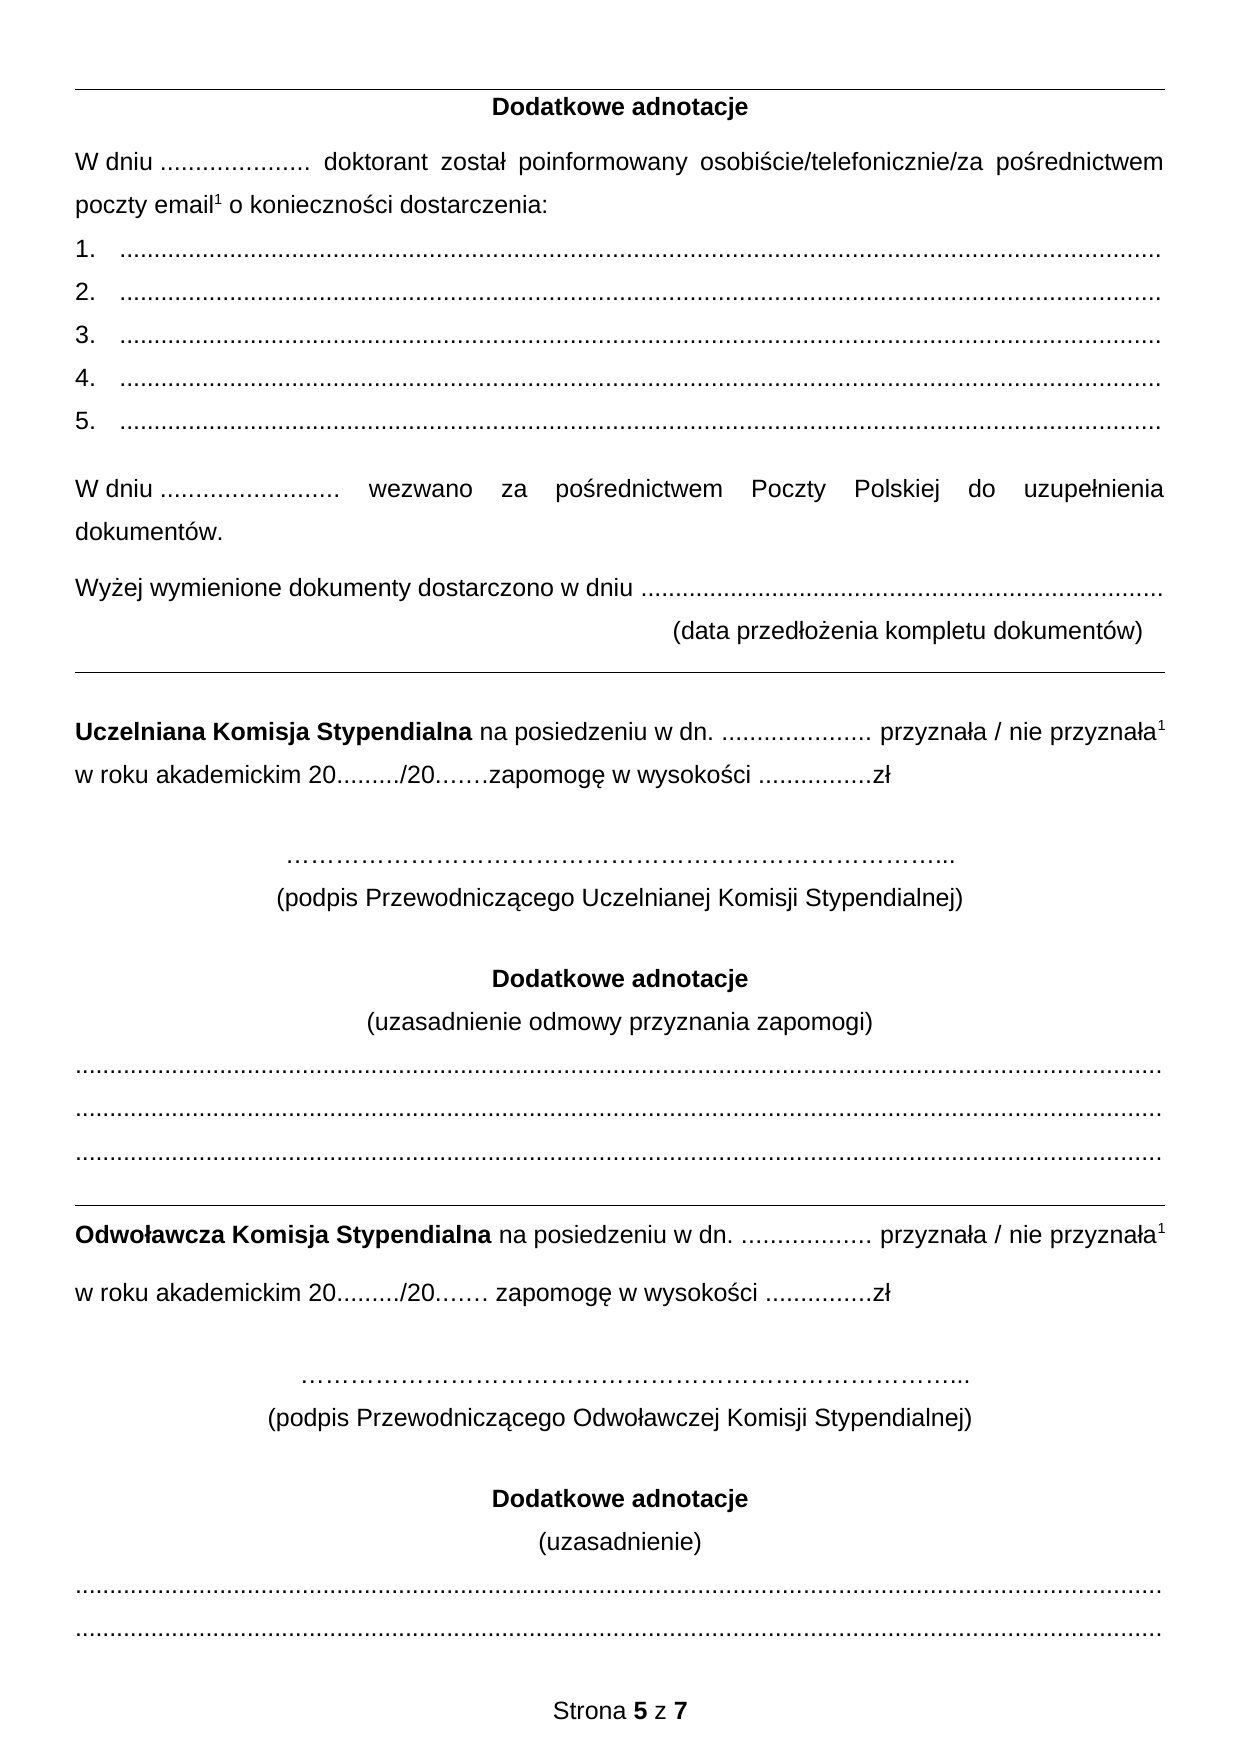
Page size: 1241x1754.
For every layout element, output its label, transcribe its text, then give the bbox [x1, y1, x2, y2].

text (uzasadnienie odmowy przyznania zapomogi) [75, 1007, 1165, 1036]
text W dniu doktorant został poinformowany osobiście/telefonicznie/za pośrednictwem poczty e­mail1 o konieczności dostarczenia: [75, 147, 1165, 219]
text Wyżej wymienione dokumenty dostarczono w dniu [75, 573, 1165, 602]
text Uczelniana Komisja Stypendialna na posiedzeniu w dn. przyznała / nie przyznała1 w roku akademickim 20 /20 zapomogę w wysokości zł [75, 673, 1165, 788]
text ……………………………………………………………………... [75, 840, 1165, 869]
text (uzasadnienie) [75, 1527, 1165, 1556]
text ……………………………………………………………………... [104, 1360, 1165, 1389]
text W dniu wezwano za pośrednictwem Poczty Polskiej do uzupełnienia dokumentów. [75, 474, 1165, 546]
text (podpis Przewodniczącego Uczelnianej Komisji Stypendialnej) [75, 883, 1165, 912]
text Dodatkowe adnotacje [75, 964, 1165, 993]
text Dodatkowe adnotacje [75, 90, 1165, 121]
text Odwoławcza Komisja Stypendialna na posiedzeniu w dn. przyznała / nie przyznała1 w roku akademickim 20 /20 zapomogę w wysokości zł [75, 1206, 1165, 1307]
text (data przedłożenia kompletu dokumentów) [651, 616, 1165, 645]
text Dodatkowe adnotacje [75, 1484, 1165, 1513]
text (podpis Przewodniczącego Odwoławczej Komisji Stypendialnej) [75, 1403, 1165, 1432]
